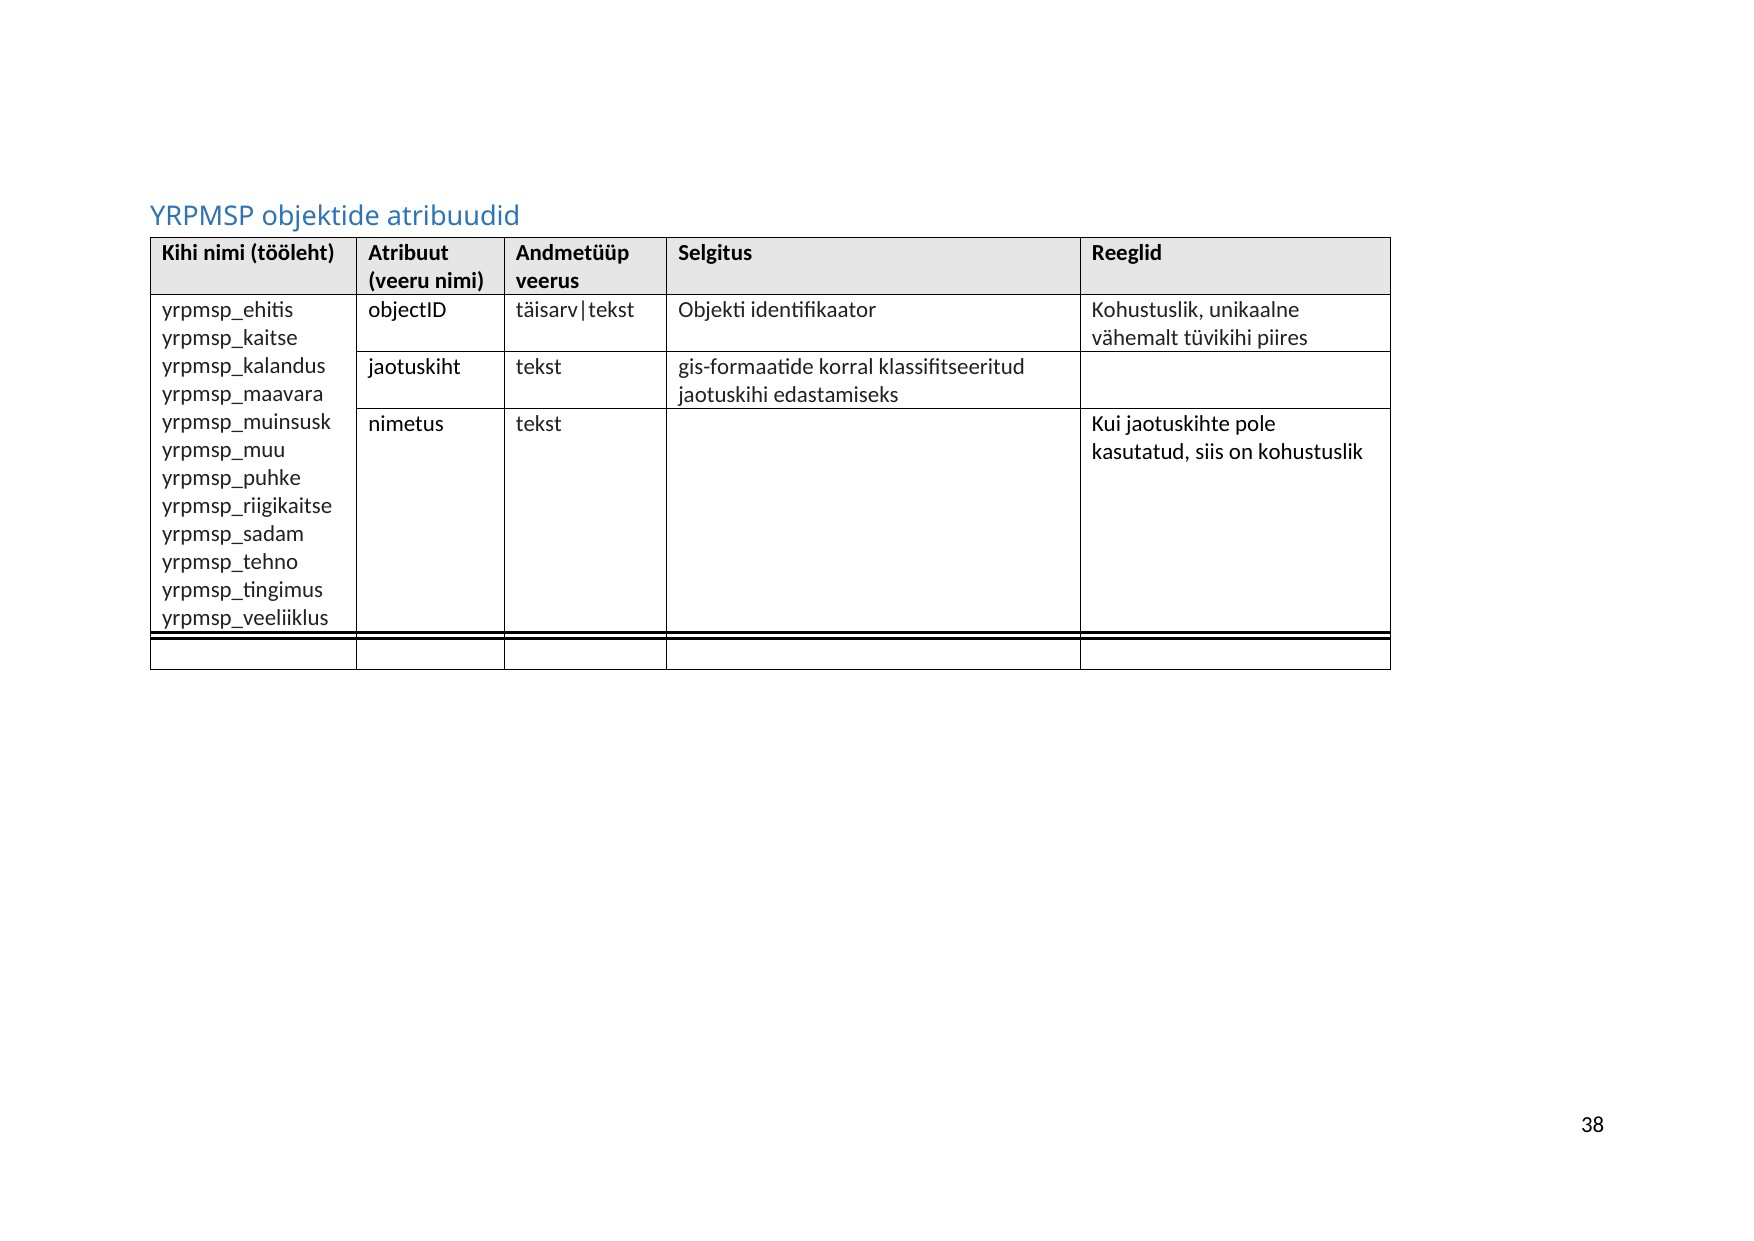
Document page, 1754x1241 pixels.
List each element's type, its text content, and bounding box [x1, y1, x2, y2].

table_header Reeglid [1081, 238, 1390, 294]
table_cell täisarv|tekst [505, 295, 666, 351]
table_cell gis-formaatide korral klassifitseeritud jaotuskihi edastamiseks [667, 352, 1080, 408]
table_cell tekst [505, 352, 666, 408]
table_cell [667, 640, 1080, 668]
subtitle YRPMSP objektide atribuudid [150, 197, 1604, 234]
table_cell objectID [357, 295, 504, 351]
table_cell tekst [505, 409, 666, 631]
table_cell yrpmsp_ehitis yrpmsp_kaitse yrpmsp_kalandus yrpmsp_maavara yrpmsp_muinsusk yrpmsp_muu yrpmsp_puhke yrpmsp_riigikaitse yrpmsp_sadam yrpmsp_tehno yrpmsp_tingimus yrpmsp_veeliiklus [151, 295, 356, 631]
table_cell jaotuskiht [357, 352, 504, 408]
table_header Kihi nimi (tööleht) [151, 238, 356, 294]
table_cell [151, 640, 356, 668]
table_cell [1081, 640, 1390, 668]
table_cell Kui jaotuskihte pole kasutatud, siis on kohustuslik [1081, 409, 1390, 631]
table_header Selgitus [667, 238, 1080, 294]
table_cell [667, 409, 1080, 631]
table_cell Objekti identifikaator [667, 295, 1080, 351]
table_cell [505, 640, 666, 668]
table_header Andmetüüp veerus [505, 238, 666, 294]
table_cell [357, 640, 504, 668]
table_header Atribuut (veeru nimi) [357, 238, 504, 294]
table_cell Kohustuslik, unikaalne vähemalt tüvikihi piires [1081, 295, 1390, 351]
table_cell nimetus [357, 409, 504, 631]
table_cell [1081, 352, 1390, 408]
